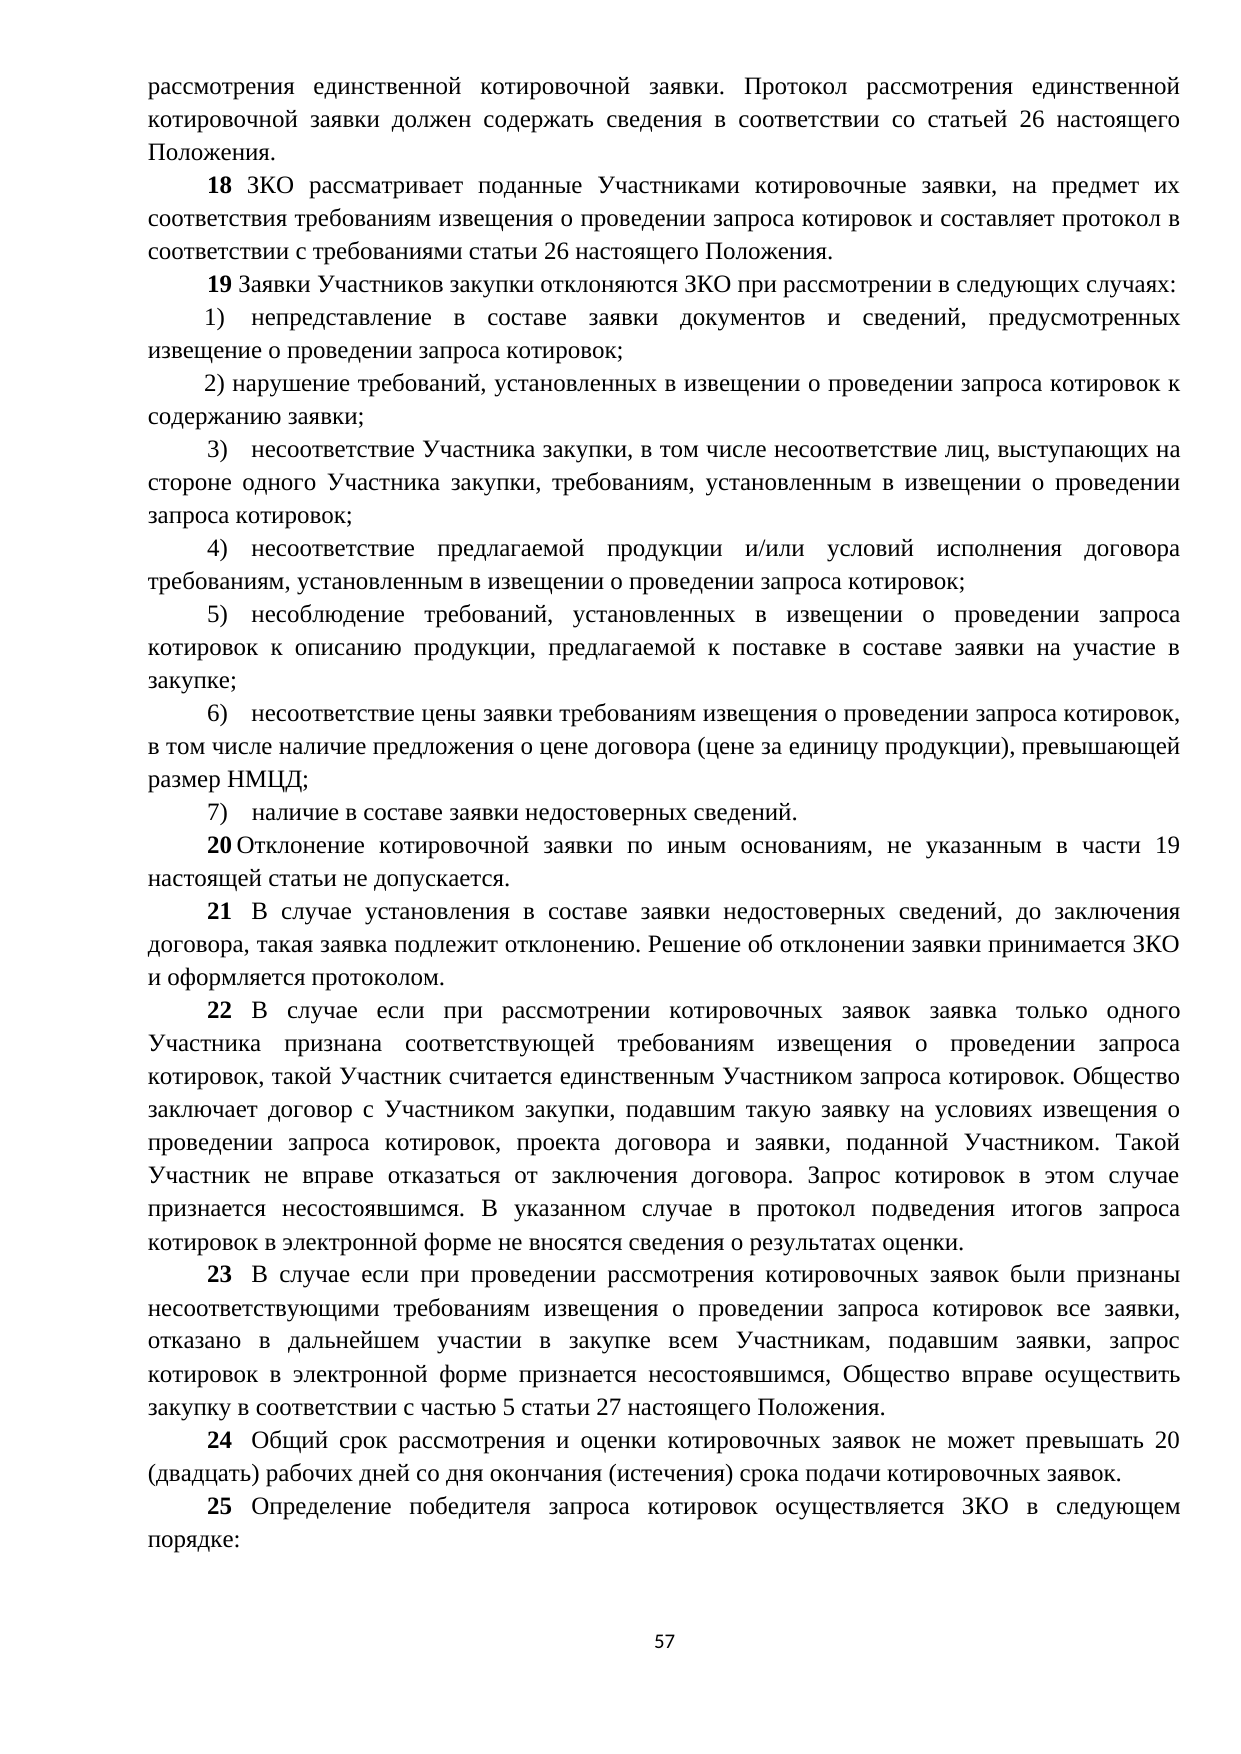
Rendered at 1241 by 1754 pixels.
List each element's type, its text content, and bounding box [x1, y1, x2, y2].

text 19 Заявки Участников закупки отклоняются ЗКО при рассмотрении в следующих случаях: [148, 269, 1181, 298]
list В случае если при рассмотрении котировочных заявок заявка только одного Участника признана соответствующей требованиям извещения о проведении запроса котировок, такой Участник считается единственным Участником запроса котировок. Общество заключает договор с Участником закупки, подавшим такую заявку на условиях извещения о проведении запроса котировок, проекта договора и заявки, поданной Участником. Такой Участник не вправе отказаться от заключения договора. Запрос котировок в этом случае признается несостоявшимся. В указанном случае в протокол подведения итогов запроса котировок в электронной форме не вносятся сведения о результатах оценки. [148, 995, 1181, 1255]
text 5) несоблюдение требований, установленных в извещении о проведении запроса котировок к описанию продукции, предлагаемой к поставке в составе заявки на участие в закупке; [148, 599, 1181, 694]
list В случае если при проведении рассмотрения котировочных заявок были признаны несоответствующими требованиям извещения о проведении запроса котировок все заявки, отказано в дальнейшем участии в закупке всем Участникам, подавшим заявки, запрос котировок в электронной форме признается несостоявшимся, Общество вправе осуществить закупку в соответствии с частью 5 статьи 27 настоящего Положения. [148, 1259, 1181, 1420]
text 18 ЗКО рассматривает поданные Участниками котировочные заявки, на предмет их соответствия требованиям извещения о проведении запроса котировок и составляет протокол в соответствии с требованиями статьи 26 настоящего Положения. [148, 170, 1181, 265]
text 7) наличие в составе заявки недостоверных сведений. [148, 797, 1181, 826]
list Отклонение котировочной заявки по иным основаниям, не указанным в части 19 настоящей статьи не допускается. [148, 830, 1181, 892]
text 4) несоответствие предлагаемой продукции и/или условий исполнения договора требованиям, установленным в извещении о проведении запроса котировок; [148, 533, 1181, 595]
text 3) несоответствие Участника закупки, в том числе несоответствие лиц, выступающих на стороне одного Участника закупки, требованиям, установленным в извещении о проведении запроса котировок; [148, 434, 1181, 529]
list В случае установления в составе заявки недостоверных сведений, до заключения договора, такая заявка подлежит отклонению. Решение об отклонении заявки принимается ЗКО и оформляется протоколом. [148, 896, 1181, 991]
text 1) непредставление в составе заявки документов и сведений, предусмотренных извещение о проведении запроса котировок; [148, 302, 1181, 364]
text 2) нарушение требований, установленных в извещении о проведении запроса котировок к содержанию заявки; [148, 368, 1181, 430]
list Общий срок рассмотрения и оценки котировочных заявок не может превышать 20 (двадцать) рабочих дней со дня окончания (истечения) срока подачи котировочных заявок. [148, 1425, 1181, 1486]
text 6) несоответствие цены заявки требованиям извещения о проведении запроса котировок, в том числе наличие предложения о цене договора (цене за единицу продукции), превышающей размер НМЦД; [148, 698, 1181, 793]
list Определение победителя запроса котировок осуществляется ЗКО в следующем порядке: [148, 1491, 1181, 1552]
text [148, 71, 1181, 166]
